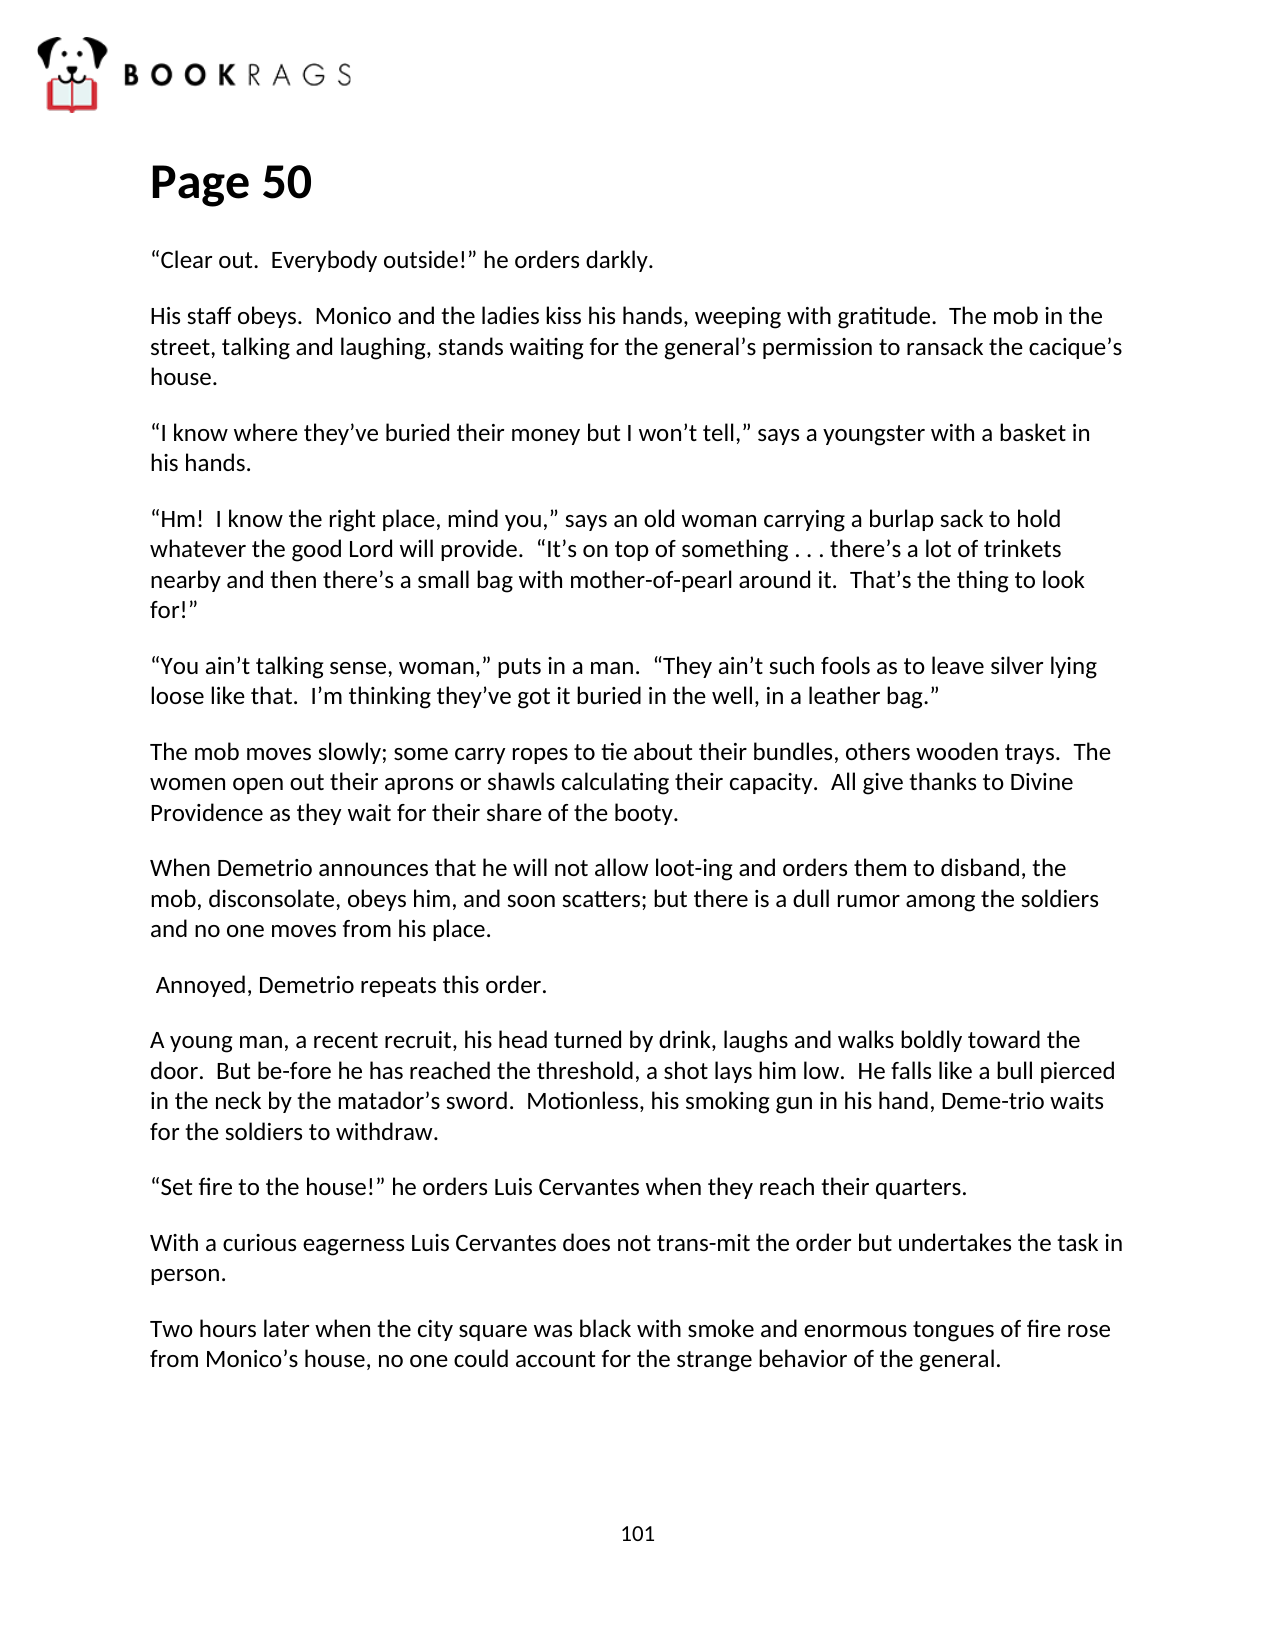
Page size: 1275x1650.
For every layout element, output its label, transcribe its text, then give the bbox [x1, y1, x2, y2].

text Page 50 [150, 150, 1125, 211]
text Annoyed, Demetrio repeats this order. [150, 969, 1125, 999]
text When Demetrio announces that he will not allow loot-ing and orders them to disband, the mob, disconsolate, obeys him, and soon scatters; but there is a dull rumor among the soldiers and no one moves from his place. [150, 852, 1125, 944]
picture [37, 37, 351, 113]
text “Set fire to the house!” he orders Luis Cervantes when they reach their quarters. [150, 1172, 1125, 1202]
text Two hours later when the city square was black with smoke and enormous tongues of fire rose from Monico’s house, no one could account for the strange behavior of the general. [150, 1313, 1125, 1374]
text His staff obeys. Monico and the ladies kiss his hands, weeping with gratitude. The mob in the street, talking and laughing, stands waiting for the general’s permission to ransack the cacique’s house. [150, 300, 1125, 392]
text “Clear out. Everybody outside!” he orders darkly. [150, 244, 1125, 275]
text “You ain’t talking sense, woman,” puts in a man. “They ain’t such fools as to leave silver lying loose like that. I’m thinking they’ve got it buried in the well, in a leather bag.” [150, 650, 1125, 711]
text A young man, a recent recruit, his head turned by drink, laughs and walks boldly toward the door. But be-fore he has reached the threshold, a shot lays him low. He falls like a bull pierced in the neck by the matador’s sword. Motionless, his smoking gun in his hand, Deme-trio waits for the soldiers to withdraw. [150, 1024, 1125, 1147]
text The mob moves slowly; some carry ropes to tie about their bundles, others wooden trays. The women open out their aprons or shawls calculating their capacity. All give thanks to Divine Providence as they wait for their share of the booty. [150, 736, 1125, 827]
text With a curious eagerness Luis Cervantes does not trans-mit the order but undertakes the task in person. [150, 1227, 1125, 1288]
text “I know where they’ve buried their money but I won’t tell,” says a youngster with a basket in his hands. [150, 417, 1125, 478]
text “Hm! I know the right place, mind you,” says an old woman carrying a burlap sack to hold whatever the good Lord will provide. “It’s on top of something . . . there’s a lot of trinkets nearby and then there’s a small bag with mother-of-pearl around it. That’s the thing to look for!” [150, 503, 1125, 625]
